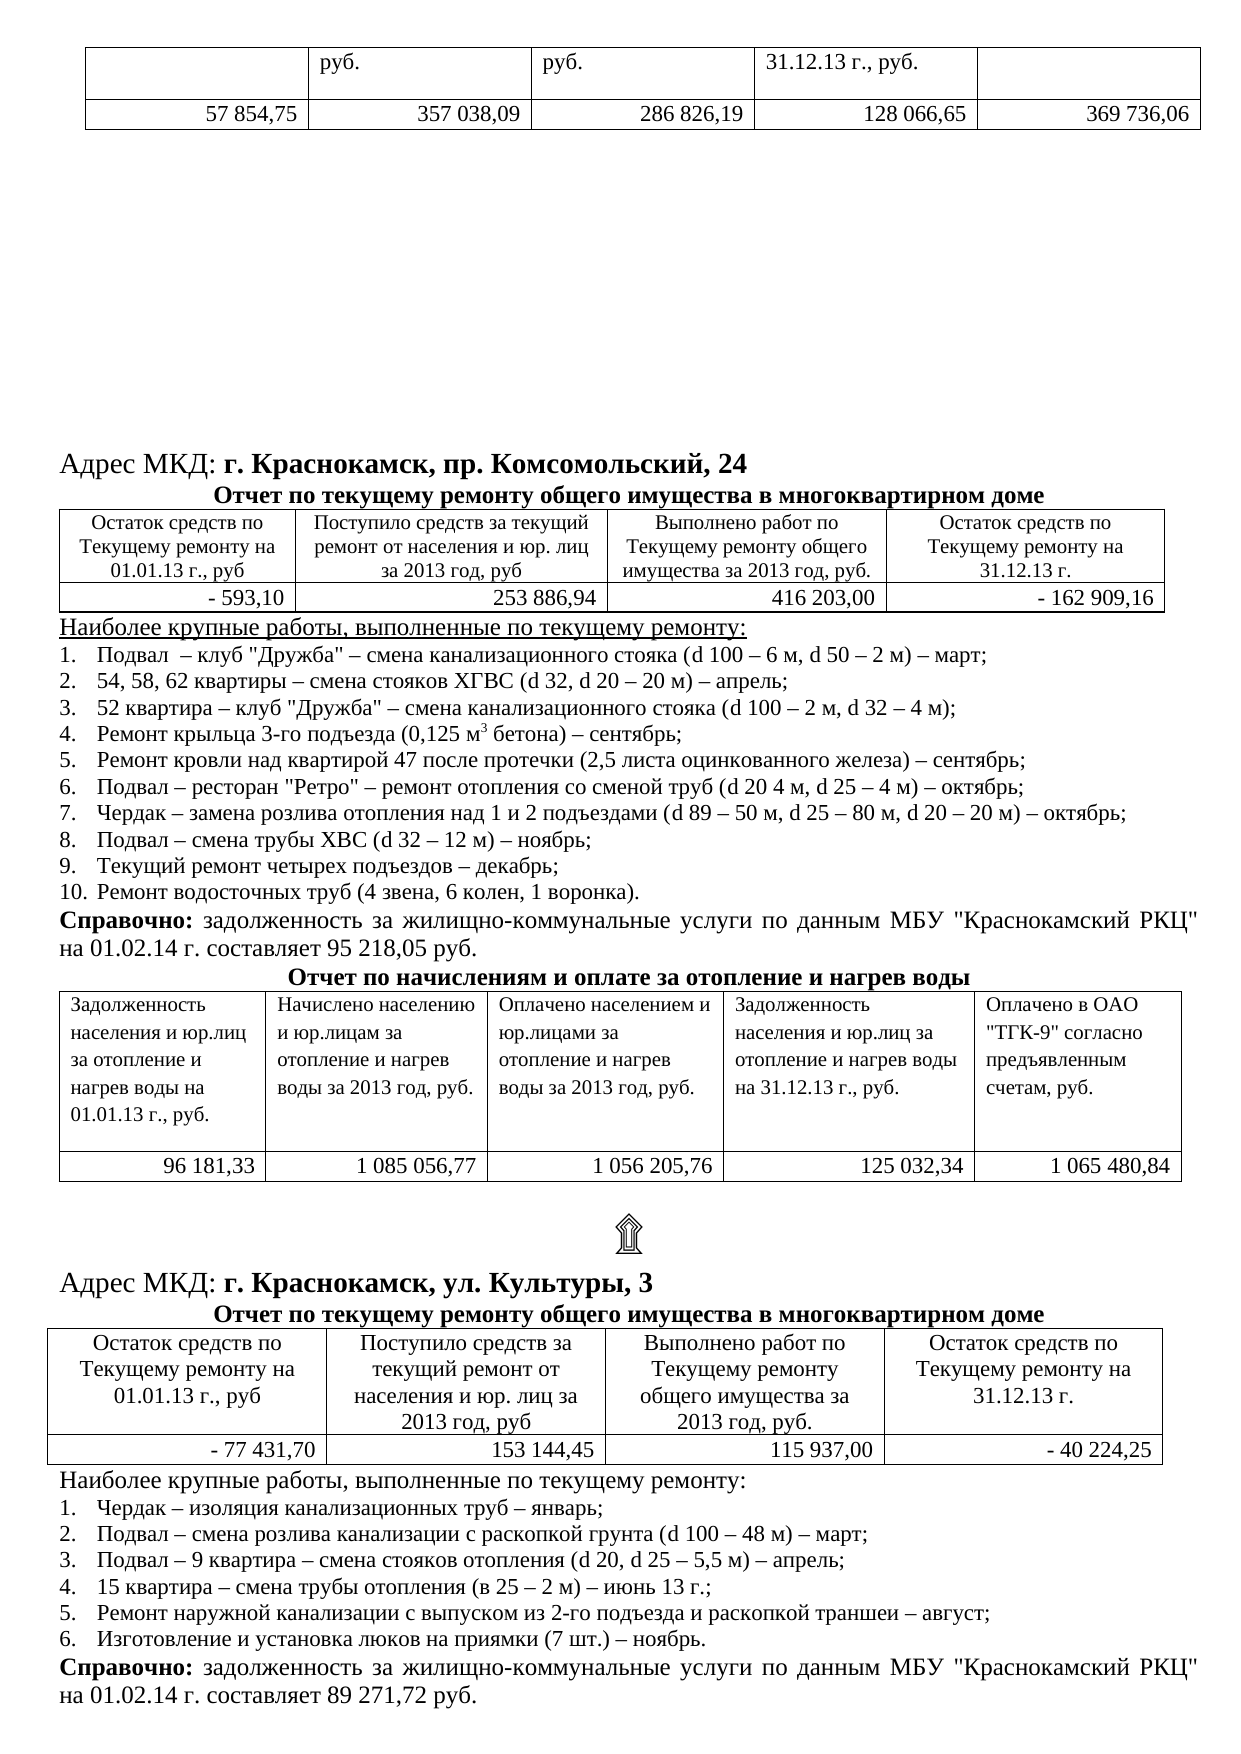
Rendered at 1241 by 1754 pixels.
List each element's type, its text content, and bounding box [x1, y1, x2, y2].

table_cell 128 066,65 [755, 100, 977, 129]
table_header Поступило средств за текущий ремонт от населения и юр. лиц за 2013 год, руб [296, 510, 607, 582]
list 52 квартира – клуб "Дружба" – смена канализационного стояка (d 100 – 2 м, d 32 – 4 м); [59, 694, 1199, 720]
text Отчет по текущему ремонту общего имущества в многоквартирном доме [59, 480, 1199, 508]
text Наиболее крупные работы, выполненные по текущему ремонту: [59, 1465, 1199, 1494]
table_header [86, 48, 308, 99]
text Отчет по текущему ремонту общего имущества в многоквартирном доме [59, 1299, 1199, 1328]
table_cell 253 886,94 [296, 583, 607, 611]
table_cell - 593,10 [60, 583, 295, 611]
table_header Задолженность населения и юр.лиц за отопление и нагрев воды на 01.01.13 г., руб. [60, 992, 265, 1151]
table_cell 153 144,45 [327, 1435, 605, 1464]
text Справочно: задолженность за жилищно-коммунальные услуги по данным МБУ "Краснокамский РКЦ" на 01.02.14 г. составляет 95 218,05 руб. [59, 905, 1199, 962]
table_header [532, 48, 754, 99]
table_cell 369 736,06 [978, 100, 1200, 129]
table_header Задолженность населения и юр.лиц за отопление и нагрев воды на 31.12.13 г., руб. [724, 992, 974, 1151]
table_header Начислено населению и юр.лицам за отопление и нагрев воды за 2013 год, руб. [266, 992, 487, 1151]
table_header Остаток средств по Текущему ремонту на 01.01.13 г., руб [60, 510, 295, 582]
table_cell 286 826,19 [532, 100, 754, 129]
table_cell - 40 224,25 [885, 1435, 1162, 1464]
table_cell 1 085 056,77 [266, 1152, 487, 1181]
list Подвал – клуб "Дружба" – смена канализационного стояка (d 100 – 6 м, d 50 – 2 м) – март; [59, 641, 1199, 667]
table_header Поступило средств за текущий ремонт от населения и юр. лиц за 2013 год, руб [327, 1329, 605, 1434]
table_cell 1 065 480,84 [975, 1152, 1181, 1181]
list 15 квартира – смена трубы отопления (в 25 – 2 м) – июнь 13 г.; [59, 1573, 1199, 1599]
list 54, 58, 62 квартиры – смена стояков ХГВС (d 32, d 20 – 20 м) – апрель; [59, 667, 1199, 694]
text ۩ [59, 1208, 1199, 1266]
table_cell 57 854,75 [86, 100, 308, 129]
text Справочно: задолженность за жилищно-коммунальные услуги по данным МБУ "Краснокамский РКЦ" на 01.02.14 г. составляет 89 271,72 руб. [59, 1652, 1199, 1709]
list Изготовление и установка люков на приямки (7 шт.) – ноябрь. [59, 1626, 1199, 1652]
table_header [755, 48, 977, 99]
table_cell 357 038,09 [309, 100, 531, 129]
list Ремонт крыльца 3-го подъезда (0,125 м3 бетона) – сентябрь; [59, 720, 1199, 747]
table_header Оплачено населением и юр.лицами за отопление и нагрев воды за 2013 год, руб. [488, 992, 723, 1151]
list Подвал – смена розлива канализации с раскопкой грунта (d 100 – 48 м) – март; [59, 1520, 1199, 1546]
table_header Оплачено в ОАО "ТГК-9" согласно предъявленным счетам, руб. [975, 992, 1181, 1151]
table_cell 1 056 205,76 [488, 1152, 723, 1181]
list Ремонт водосточных труб (4 звена, 6 колен, 1 воронка). [59, 878, 1199, 905]
text Наиболее крупные работы, выполненные по текущему ремонту: [59, 612, 1199, 641]
list Подвал – ресторан "Ретро" – ремонт отопления со сменой труб (d 20 4 м, d 25 – 4 м) – октябрь; [59, 773, 1199, 799]
table_header Остаток средств по Текущему ремонту на 31.12.13 г. [887, 510, 1164, 582]
list Чердак – изоляция канализационных труб – январь; [59, 1494, 1199, 1520]
list Подвал – смена трубы ХВС (d 32 – 12 м) – ноябрь; [59, 826, 1199, 852]
list Текущий ремонт четырех подъездов – декабрь; [59, 852, 1199, 878]
table_header Остаток средств по Текущему ремонту на 31.12.13 г. [885, 1329, 1162, 1434]
table_cell 125 032,34 [724, 1152, 974, 1181]
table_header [978, 48, 1200, 99]
list Ремонт наружной канализации с выпуском из 2-го подъезда и раскопкой траншеи – август; [59, 1599, 1199, 1626]
table_header Остаток средств по Текущему ремонту на 01.01.13 г., руб [48, 1329, 326, 1434]
table_cell 96 181,33 [60, 1152, 265, 1181]
list Чердак – замена розлива отопления над 1 и 2 подъездами (d 89 – 50 м, d 25 – 80 м, d 20 – 20 м) – октябрь; [59, 799, 1199, 826]
table_cell 416 203,00 [608, 583, 886, 611]
table_cell 115 937,00 [606, 1435, 884, 1464]
table_cell - 77 431,70 [48, 1435, 326, 1464]
text Адрес МКД: г. Краснокамск, пр. Комсомольский, 24 [59, 446, 1199, 480]
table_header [309, 48, 531, 99]
list Подвал – 9 квартира – смена стояков отопления (d 20, d 25 – 5,5 м) – апрель; [59, 1546, 1199, 1573]
table_header Выполнено работ по Текущему ремонту общего имущества за 2013 год, руб. [608, 510, 886, 582]
text Отчет по начислениям и оплате за отопление и нагрев воды [59, 962, 1199, 991]
list Ремонт кровли над квартирой 47 после протечки (2,5 листа оцинкованного железа) – сентябрь; [59, 747, 1199, 773]
table_header Выполнено работ по Текущему ремонту общего имущества за 2013 год, руб. [606, 1329, 884, 1434]
text Адрес МКД: г. Краснокамск, ул. Культуры, 3 [59, 1266, 1199, 1299]
table_cell - 162 909,16 [887, 583, 1164, 611]
